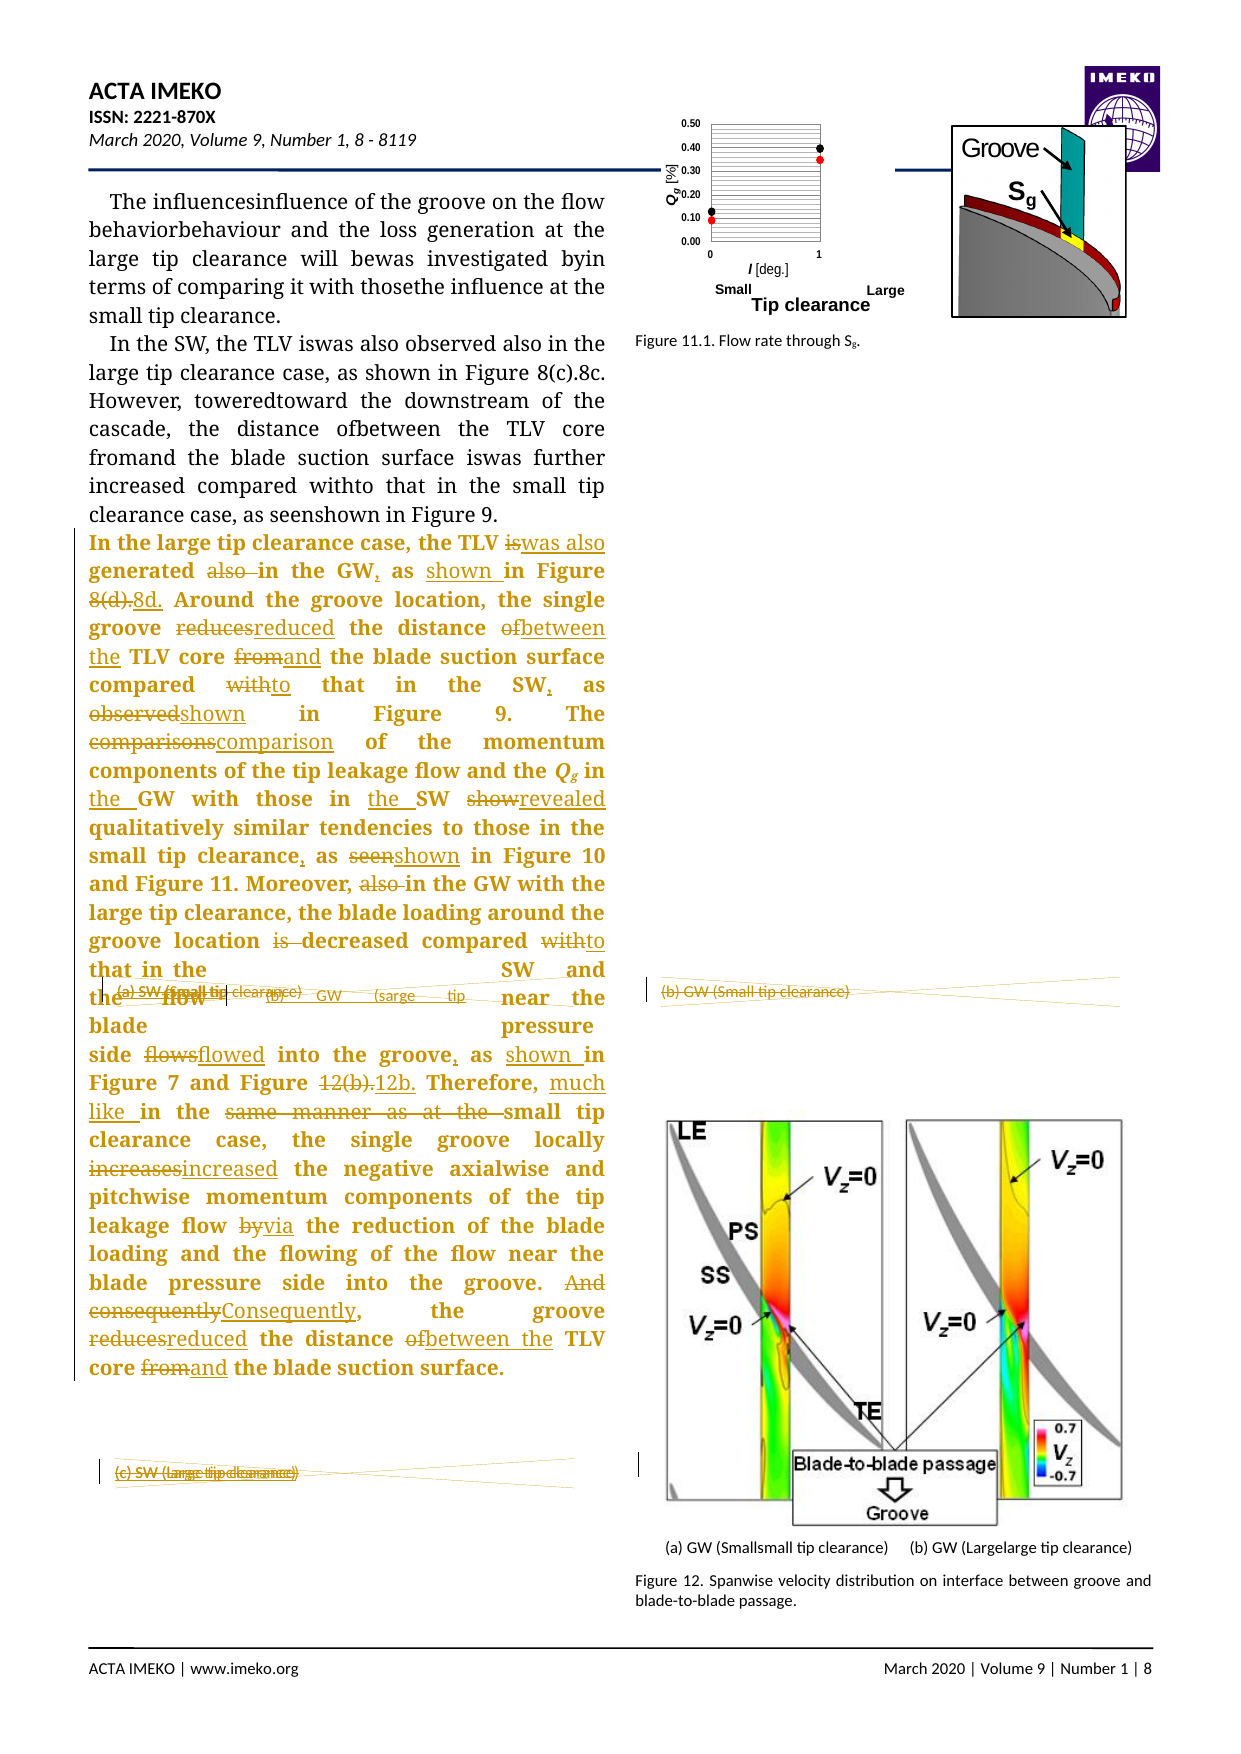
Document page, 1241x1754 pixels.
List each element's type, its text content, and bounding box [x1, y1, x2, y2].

picture [1084, 66, 1161, 172]
text Figure Flow rate through Sg. [635, 330, 1152, 350]
text In the SW, the TLV observed in the large tip clearance case as in Figure However, the downstream of the cascade, the distance TLV core the blade suction surface further increased compared that in the small tip clearance case as in Figure 9. [89, 329, 605, 528]
text The of the groove on the flow and the loss generation at the large tip clearance investigated comparing with at the small tip clearance. [89, 187, 605, 329]
text Figure . Spanwise velocity distribution on interface between groove and blade-to-blade passage. [635, 1570, 1152, 1611]
text (a) GW ( tip clearance) (b) GW ( tip clearance) [635, 1538, 1152, 1557]
text In the large tip clearance case, the TLV generated in the GW as in Figure Around the groove location, the single groove the distance TLV core the blade suction surface compared that in the SW as in Figure 9. The of the momentum components of the tip leakage flow and the Qg in GW with those in SW qualitatively similar tendencies to those in the small tip clearance as in Figure 10 and Figure 11. Moreover, in the GW with the large tip clearance, the blade loading around the groove location decreased compared that in the SW and the flow near the blade pressure side into the groove as in Figure 7 and Figure Therefore, in the small tip clearance case, the single groove locally the negative axialwise and pitchwise momentum components of the tip leakage flow the reduction of the blade loading and the flowing of the flow near the blade pressure side into the groove. , the groove the distance TLV core the blade suction surface. [89, 528, 605, 1381]
